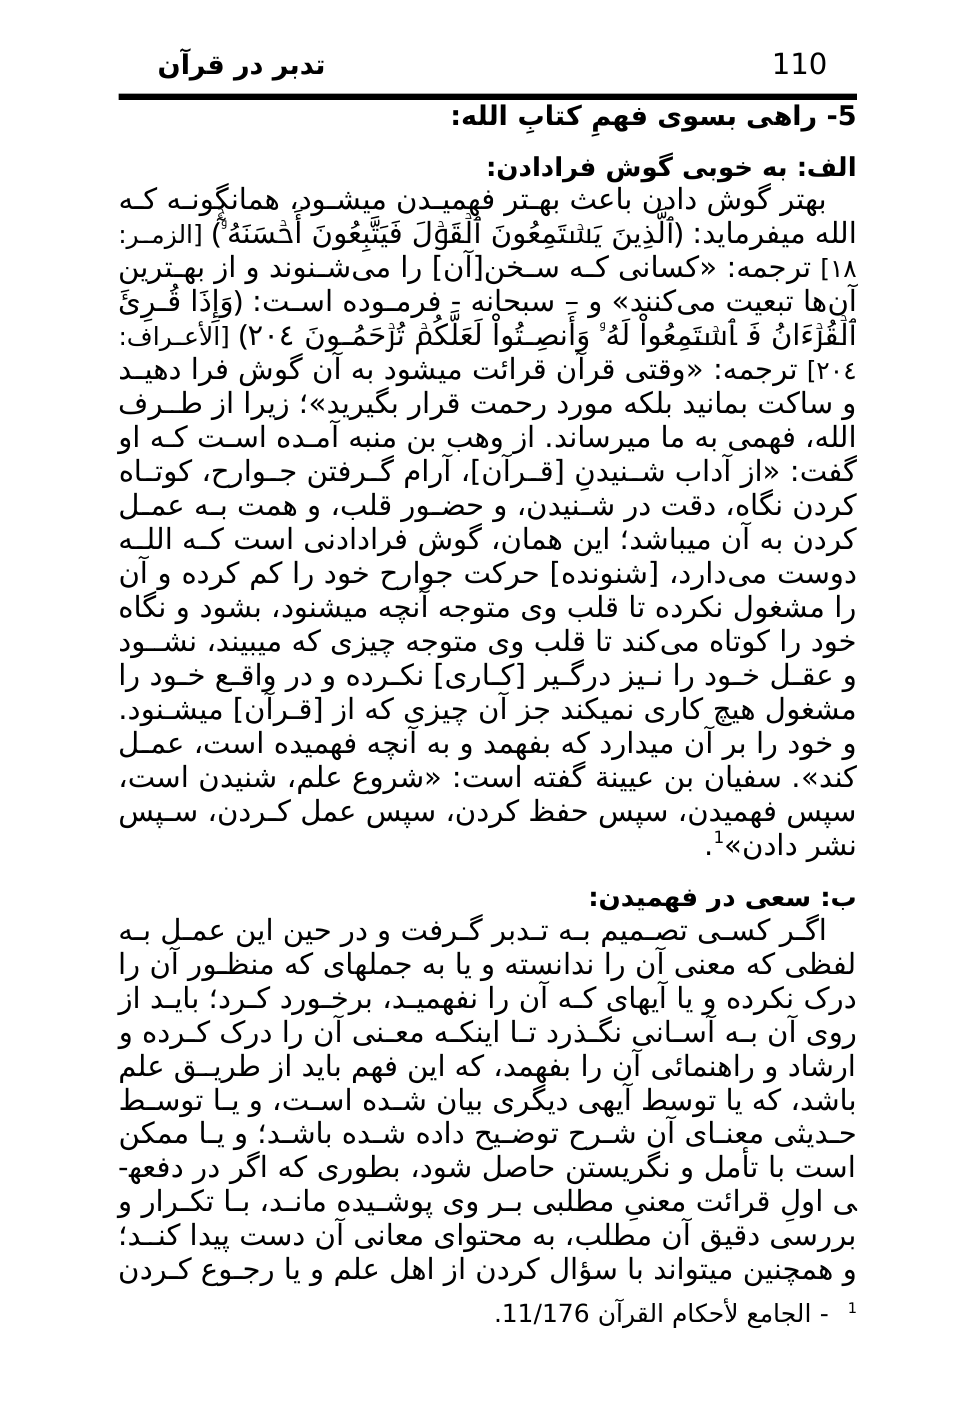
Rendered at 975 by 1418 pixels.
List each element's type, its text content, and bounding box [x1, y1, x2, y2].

text 5- راهی بسوی فهمِ کتابِ الله: [118, 100, 857, 132]
text ب: سعی در فهمیدن: [118, 883, 857, 913]
text بهتر گوش دادن باعث بهتر فهمیدن میشود، همانگونه که الله میفرماید: ﴿ٱلَّذِينَ يَسۡتَمِعُونَ ٱلۡقَوۡلَ فَيَتَّبِعُونَ أَحۡسَنَهُۥٓۚ﴾ [الزمر: ١٨] ترجمه: «کسانی که سخن[آن] را می‌شنوند و از بهترین آن‌ها تبعیت می‌کنند» و – سبحانه - فرموده است: ﴿وَإِذَا قُرِئَ ٱلۡقُرۡءَانُ فَٱسۡتَمِعُواْ لَهُۥ وَأَنصِتُواْ لَعَلَّكُمۡ تُرۡحَمُونَ ٢٠٤﴾ [الأعراف: ٢٠٤] ترجمه: «وقتی قرآن قرائت میشود به آن گوش فرا دهید و ساکت بمانید بلکه مورد رحمت قرار بگیرید»؛ زیرا از طرف الله، فهمی به ما میرساند. از وهب بن منبه آمده است که او گفت: «از آداب شنیدنِ [قرآن]، آرام گرفتن جوارح، کوتاه کردن نگاه، دقت در شنیدن، و حضور قلب، و همت به عمل کردن به آن میباشد؛ این همان، گوش فرادادنی است که الله دوست می‌دارد، [شنونده] حرکت جوارح خود را کم کرده و آن را مشغول نکرده تا قلب وی متوجه آنچه میشنود، بشود و نگاه خود را کوتاه می‌کند تا قلب وی متوجه چیزی که میبیند، نشود و عقل خود را نیز درگیر [کاری] نکرده و در واقع خود را مشغول هیچ کاری نمیکند جز آن چیزی که از [قرآن] میشنود. و خود را بر آن میدارد که بفهمد و به آنچه فهمیده است، عمل کند». سفیان بن عیینة گفته است: «شروع علم، شنیدن است، سپس فهمیدن، سپس حفظ کردن، سپس عمل کردن، سپس نشر دادن». [118, 183, 857, 862]
text الف: به خوبی گوش فرادادن: [118, 152, 857, 183]
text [118, 913, 857, 1287]
